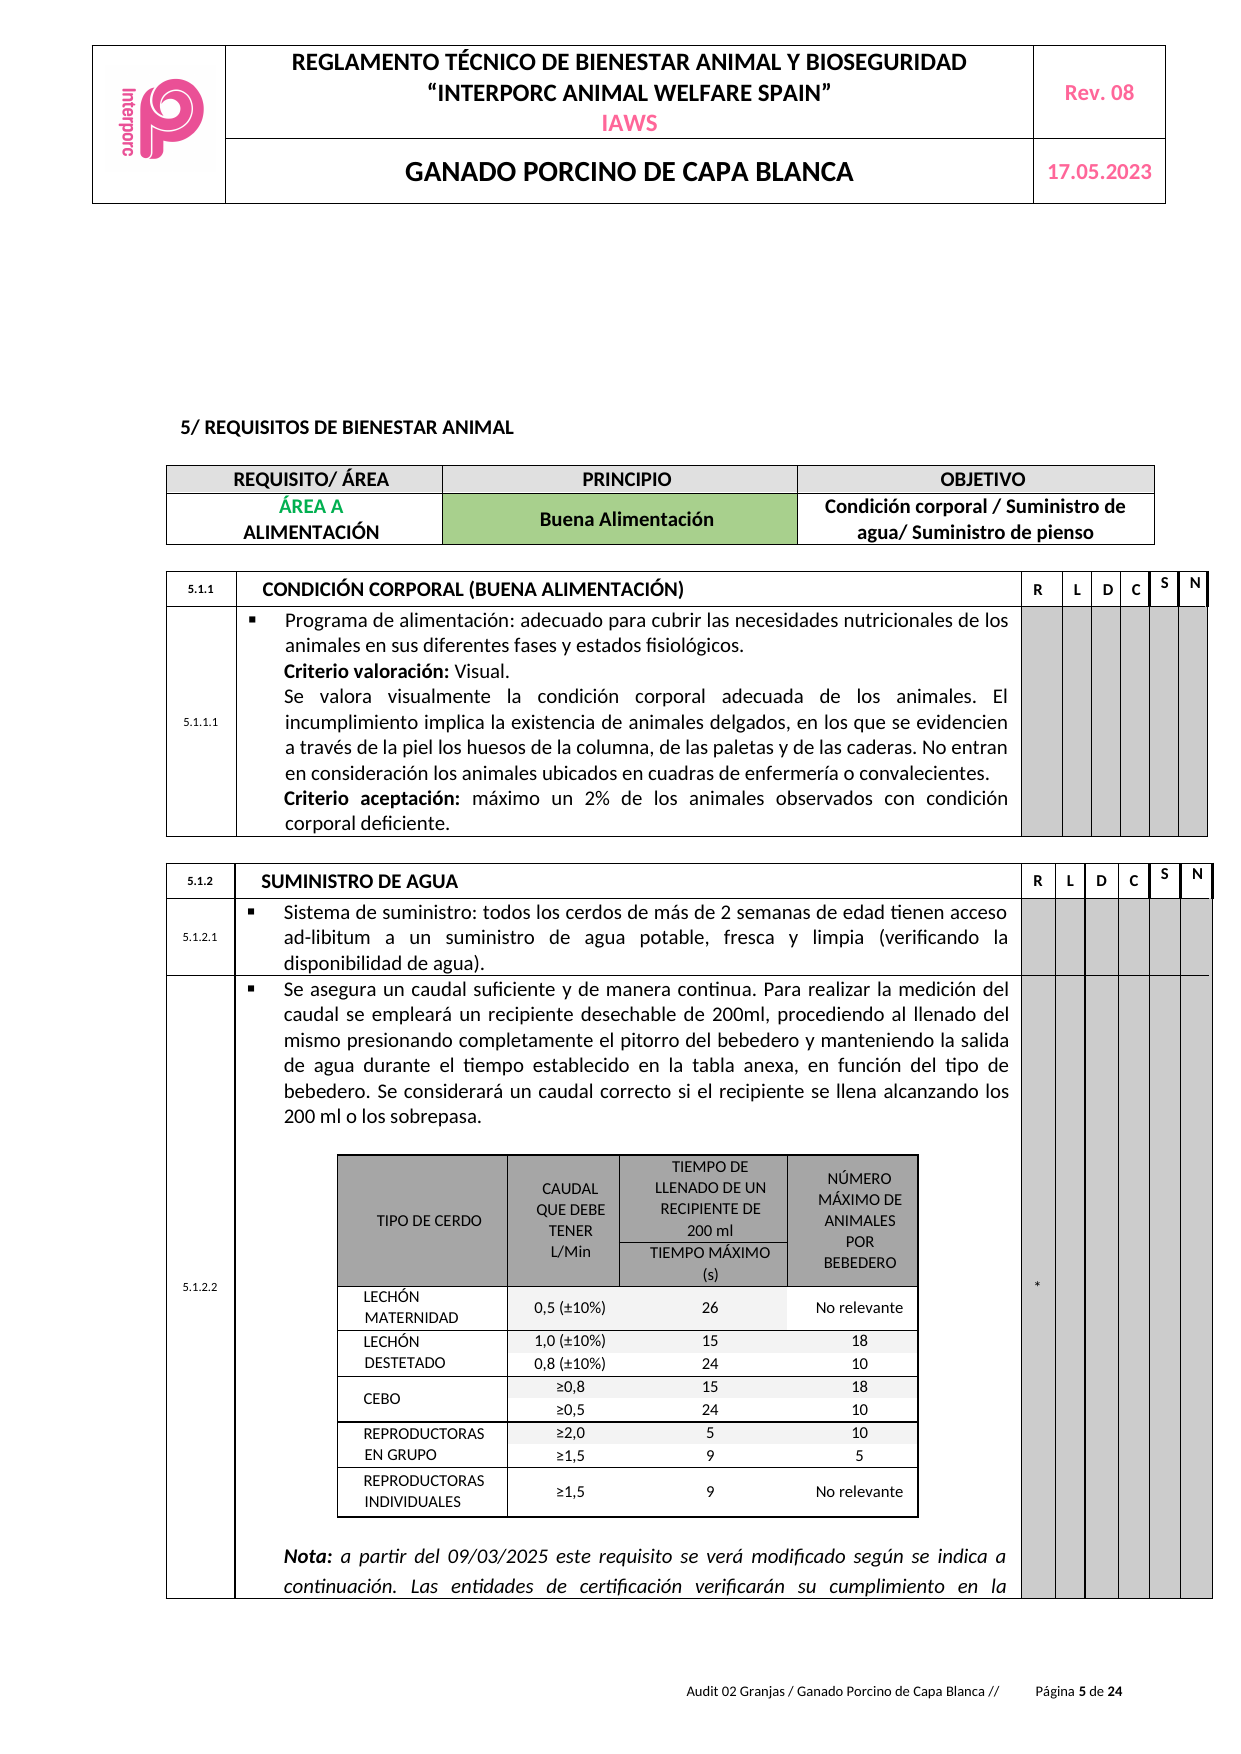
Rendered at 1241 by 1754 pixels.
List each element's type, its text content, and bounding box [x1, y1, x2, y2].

table_cell 5.1.2.1 [167, 899, 234, 975]
table_header PRINCIPIO [443, 466, 797, 492]
table_header C [1119, 864, 1148, 898]
table_cell 5.1.2.2 [167, 976, 234, 1598]
table_header Condición corporal (buena alimentación) [237, 572, 1021, 606]
table_header 5.1.1 [167, 572, 236, 606]
table_cell [1150, 899, 1180, 975]
table_cell [1181, 975, 1212, 1598]
table_cell [1022, 899, 1055, 975]
table_header S [1151, 864, 1179, 898]
table_cell [1022, 607, 1062, 836]
table_cell [1119, 976, 1149, 1598]
table_cell * [1022, 976, 1055, 1598]
table_header OBJETIVO [798, 466, 1154, 492]
table_cell [1150, 976, 1180, 1598]
table_cell [1092, 607, 1120, 836]
table_cell [1179, 606, 1207, 836]
picture [105, 65, 217, 172]
table_header N [1180, 572, 1206, 606]
table_cell [1121, 607, 1149, 836]
table_cell [1181, 898, 1212, 975]
table_cell [1086, 899, 1118, 975]
table_cell Buena Alimentación [443, 494, 797, 544]
table_header S [1151, 572, 1177, 606]
text 5/ REQUISITOS DE BIENESTAR ANIMAL [180, 414, 1121, 439]
table_header L [1056, 864, 1084, 898]
table_cell [1063, 607, 1091, 836]
table_cell ÁREA A ALIMENTACIÓN [167, 494, 442, 544]
table_cell 5.1.1.1 [167, 607, 236, 836]
table_cell Sistema de suministro: todos los cerdos de más de 2 semanas de edad tienen acceso ad-libitum a un suministro de agua potable, fresca y limpia (verificando la disponibilidad de agua). [236, 899, 1021, 975]
table_header Suministro de agua [236, 864, 1021, 898]
table_header L [1063, 572, 1091, 606]
table_cell Condición corporal / Suministro de agua/ Suministro de pienso [798, 494, 1154, 544]
table_cell [1119, 899, 1149, 975]
table_header 5.1.2 [167, 864, 234, 898]
table_cell [1150, 607, 1178, 836]
table_header D [1086, 864, 1118, 898]
table_cell Programa de alimentación: adecuado para cubrir las necesidades nutricionales de los animales en sus diferentes fases y estados fisiológicos. Criterio valoración: Visual. Se valora visualmente la condición corporal adecuada de los animales. El incumplimiento implica la existencia de animales delgados, en los que se evidencien a través de la piel los huesos de la columna, de las paletas y de las caderas. No entran en consideración los animales ubicados en cuadras de enfermería o convalecientes. Criterio aceptación: máximo un 2% de los animales observados con condición corporal deficiente. [237, 607, 1021, 836]
table_cell [1056, 976, 1084, 1598]
table_header R [1022, 572, 1062, 606]
table_header D [1092, 572, 1120, 606]
table_header R [1022, 864, 1055, 898]
table_header N [1182, 864, 1211, 898]
table_cell [1086, 976, 1118, 1598]
table_header REQUISITO/ ÁREA [167, 466, 442, 492]
table_cell [1056, 899, 1084, 975]
table_header C [1121, 572, 1148, 606]
